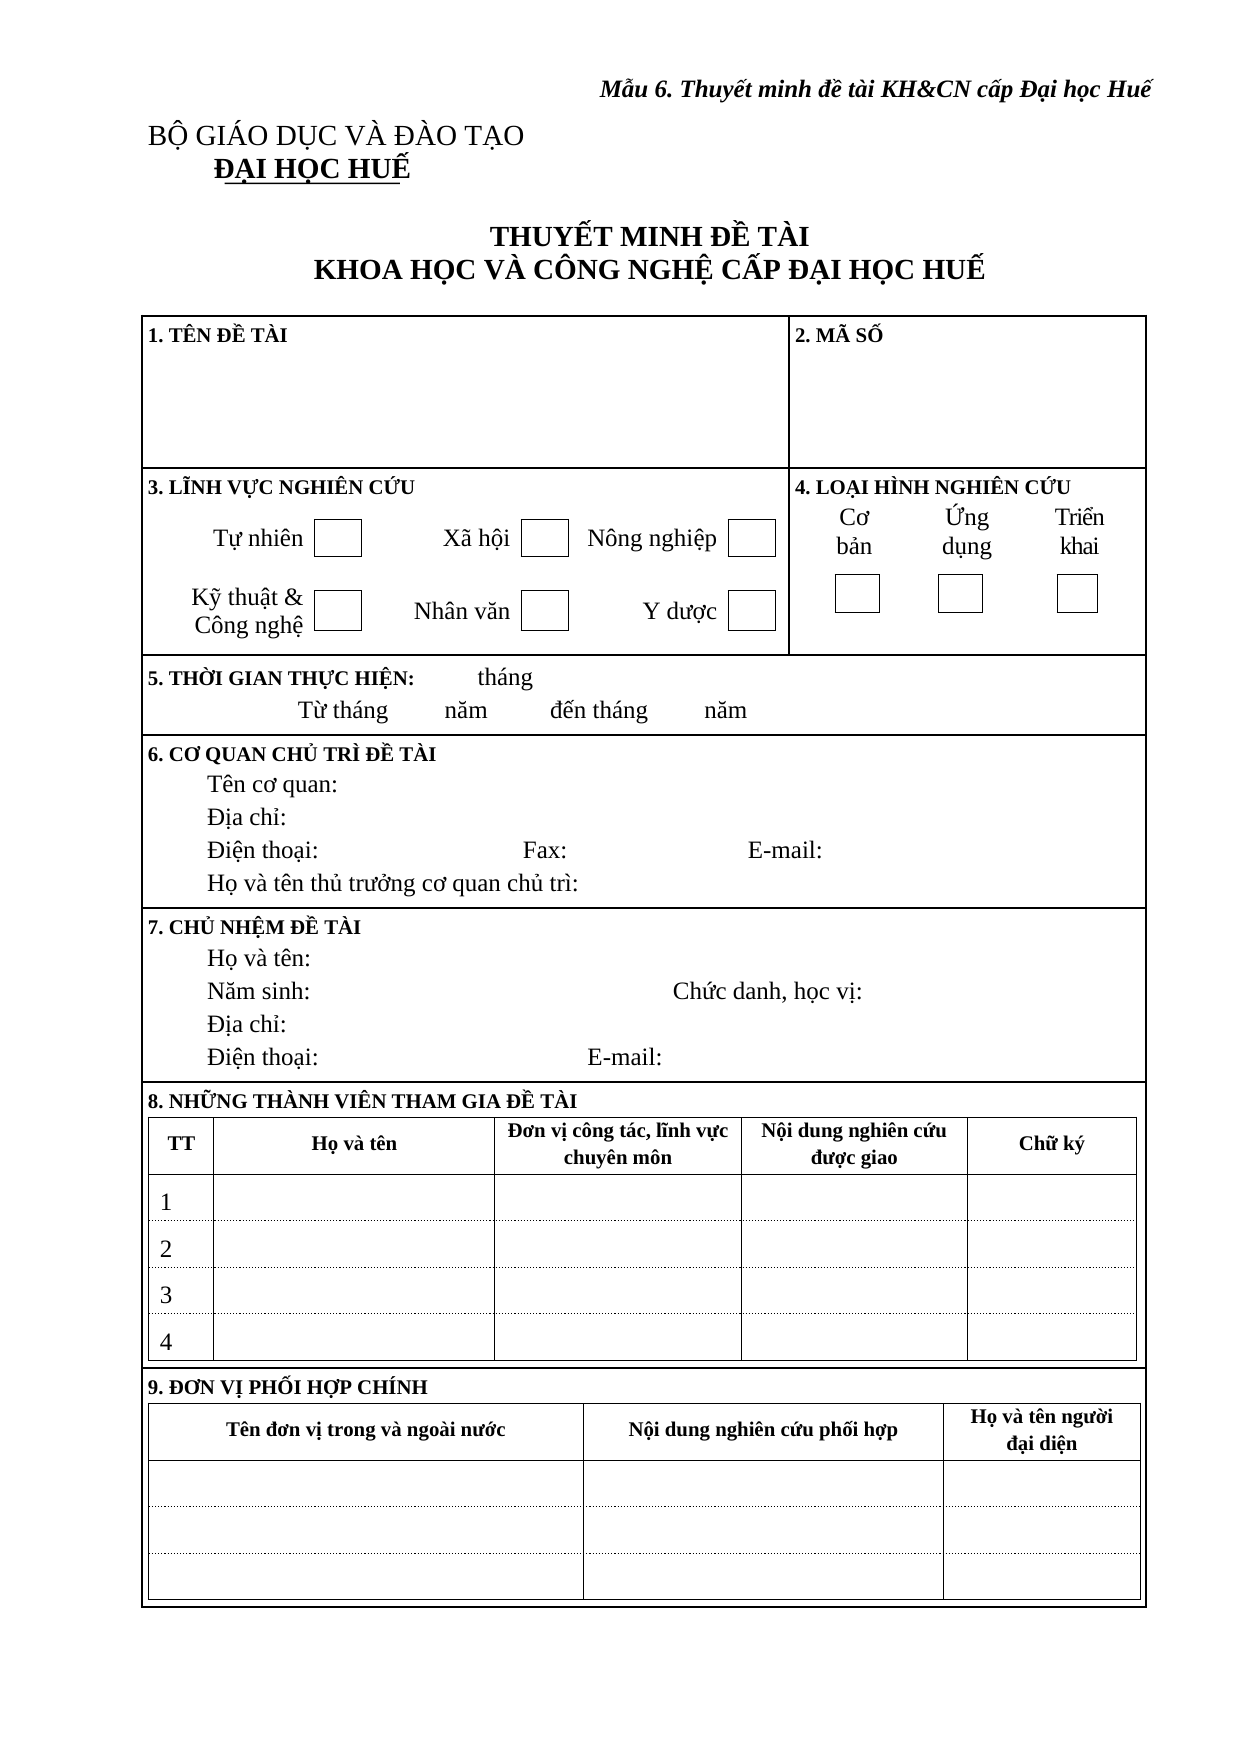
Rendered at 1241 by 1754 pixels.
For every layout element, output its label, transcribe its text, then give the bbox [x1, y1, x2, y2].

table_cell 4. LOẠI HÌNH NGHIÊN CỨU [790, 469, 1145, 654]
table_header 2. MÃ SỐ [790, 317, 1145, 467]
subtitle THUYẾT MINH ĐỀ TÀI [148, 219, 1152, 252]
table_header 1. TÊN ĐỀ TÀI [143, 317, 788, 467]
table_cell 9. ĐƠN VỊ PHỐI HỢP CHÍNH [143, 1369, 1145, 1606]
table_cell 8. NHỮNG THÀNH VIÊN THAM GIA ĐỀ TÀI [143, 1083, 1145, 1367]
text ĐẠI HỌC HUẾ [148, 152, 1152, 185]
text BỘ GIÁO DỤC VÀ ĐÀO TẠO [148, 118, 1152, 152]
table_cell 7. CHỦ NHỆM ĐỀ TÀI Họ và tên: Năm sinh: Chức danh, học vị: Địa chỉ: Điện thoại: E-mail: [143, 909, 1145, 1081]
table_cell 5. THỜI GIAN THỰC HIỆN: tháng Từ tháng năm đến tháng năm [143, 656, 1145, 734]
table_cell 6. CƠ QUAN CHỦ TRÌ ĐỀ TÀI Tên cơ quan: Địa chỉ: Điện thoại: Fax: E-mail: Họ và tên thủ trưởng cơ quan chủ trì: [143, 736, 1145, 907]
text KHOA HỌC VÀ CÔNG NGHỆ CẤP ĐẠI HỌC HUẾ [148, 252, 1152, 286]
table_cell 3. LĨNH VỰC NGHIÊN CỨU [143, 469, 788, 654]
